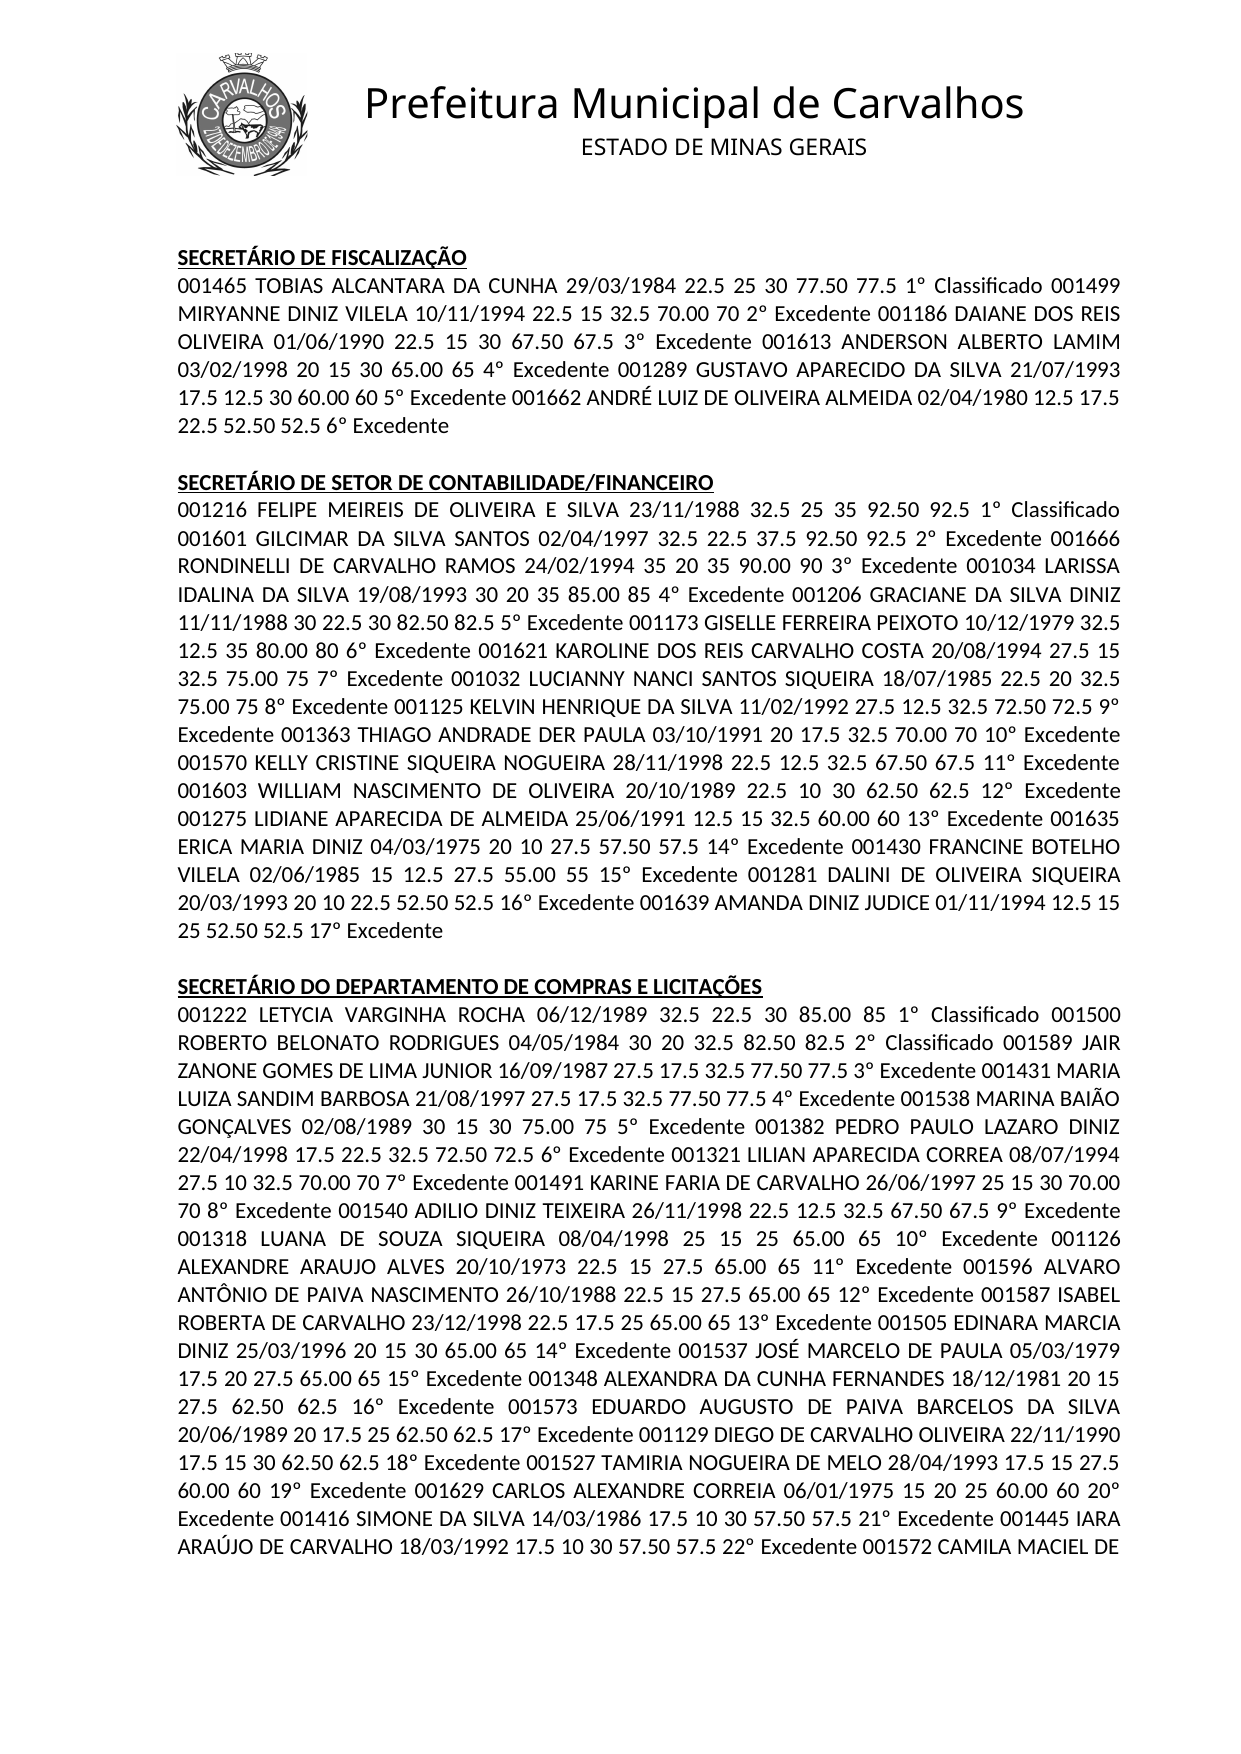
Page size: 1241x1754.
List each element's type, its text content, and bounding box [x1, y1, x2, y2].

text SECRETÁRIO DE SETOR DE CONTABILIDADE/FINANCEIRO [177, 468, 1122, 496]
text SECRETÁRIO DO DEPARTAMENTO DE COMPRAS E LICITAÇÕES [177, 972, 1122, 1000]
text 001465 TOBIAS ALCANTARA DA CUNHA 29/03/1984 22.5 25 30 77.50 77.5 1º Classificado 001499 MIRYANNE DINIZ VILELA 10/11/1994 22.5 15 32.5 70.00 70 2º Excedente 001186 DAIANE DOS REIS OLIVEIRA 01/06/1990 22.5 15 30 67.50 67.5 3º Excedente 001613 ANDERSON ALBERTO LAMIM 03/02/1998 20 15 30 65.00 65 4º Excedente 001289 GUSTAVO APARECIDO DA SILVA 21/07/1993 17.5 12.5 30 60.00 60 5º Excedente 001662 ANDRÉ LUIZ DE OLIVEIRA ALMEIDA 02/04/1980 12.5 17.5 22.5 52.50 52.5 6º Excedente [177, 271, 1122, 439]
picture [176, 53, 308, 175]
text SECRETÁRIO DE FISCALIZAÇÃO [177, 243, 1122, 271]
text 001216 FELIPE MEIREIS DE OLIVEIRA E SILVA 23/11/1988 32.5 25 35 92.50 92.5 1º Classificado 001601 GILCIMAR DA SILVA SANTOS 02/04/1997 32.5 22.5 37.5 92.50 92.5 2º Excedente 001666 RONDINELLI DE CARVALHO RAMOS 24/02/1994 35 20 35 90.00 90 3º Excedente 001034 LARISSA IDALINA DA SILVA 19/08/1993 30 20 35 85.00 85 4º Excedente 001206 GRACIANE DA SILVA DINIZ 11/11/1988 30 22.5 30 82.50 82.5 5º Excedente 001173 GISELLE FERREIRA PEIXOTO 10/12/1979 32.5 12.5 35 80.00 80 6º Excedente 001621 KAROLINE DOS REIS CARVALHO COSTA 20/08/1994 27.5 15 32.5 75.00 75 7º Excedente 001032 LUCIANNY NANCI SANTOS SIQUEIRA 18/07/1985 22.5 20 32.5 75.00 75 8º Excedente 001125 KELVIN HENRIQUE DA SILVA 11/02/1992 27.5 12.5 32.5 72.50 72.5 9º Excedente 001363 THIAGO ANDRADE DER PAULA 03/10/1991 20 17.5 32.5 70.00 70 10º Excedente 001570 KELLY CRISTINE SIQUEIRA NOGUEIRA 28/11/1998 22.5 12.5 32.5 67.50 67.5 11º Excedente 001603 WILLIAM NASCIMENTO DE OLIVEIRA 20/10/1989 22.5 10 30 62.50 62.5 12º Excedente 001275 LIDIANE APARECIDA DE ALMEIDA 25/06/1991 12.5 15 32.5 60.00 60 13º Excedente 001635 ERICA MARIA DINIZ 04/03/1975 20 10 27.5 57.50 57.5 14º Excedente 001430 FRANCINE BOTELHO VILELA 02/06/1985 15 12.5 27.5 55.00 55 15º Excedente 001281 DALINI DE OLIVEIRA SIQUEIRA 20/03/1993 20 10 22.5 52.50 52.5 16º Excedente 001639 AMANDA DINIZ JUDICE 01/11/1994 12.5 15 25 52.50 52.5 17º Excedente [177, 496, 1122, 944]
